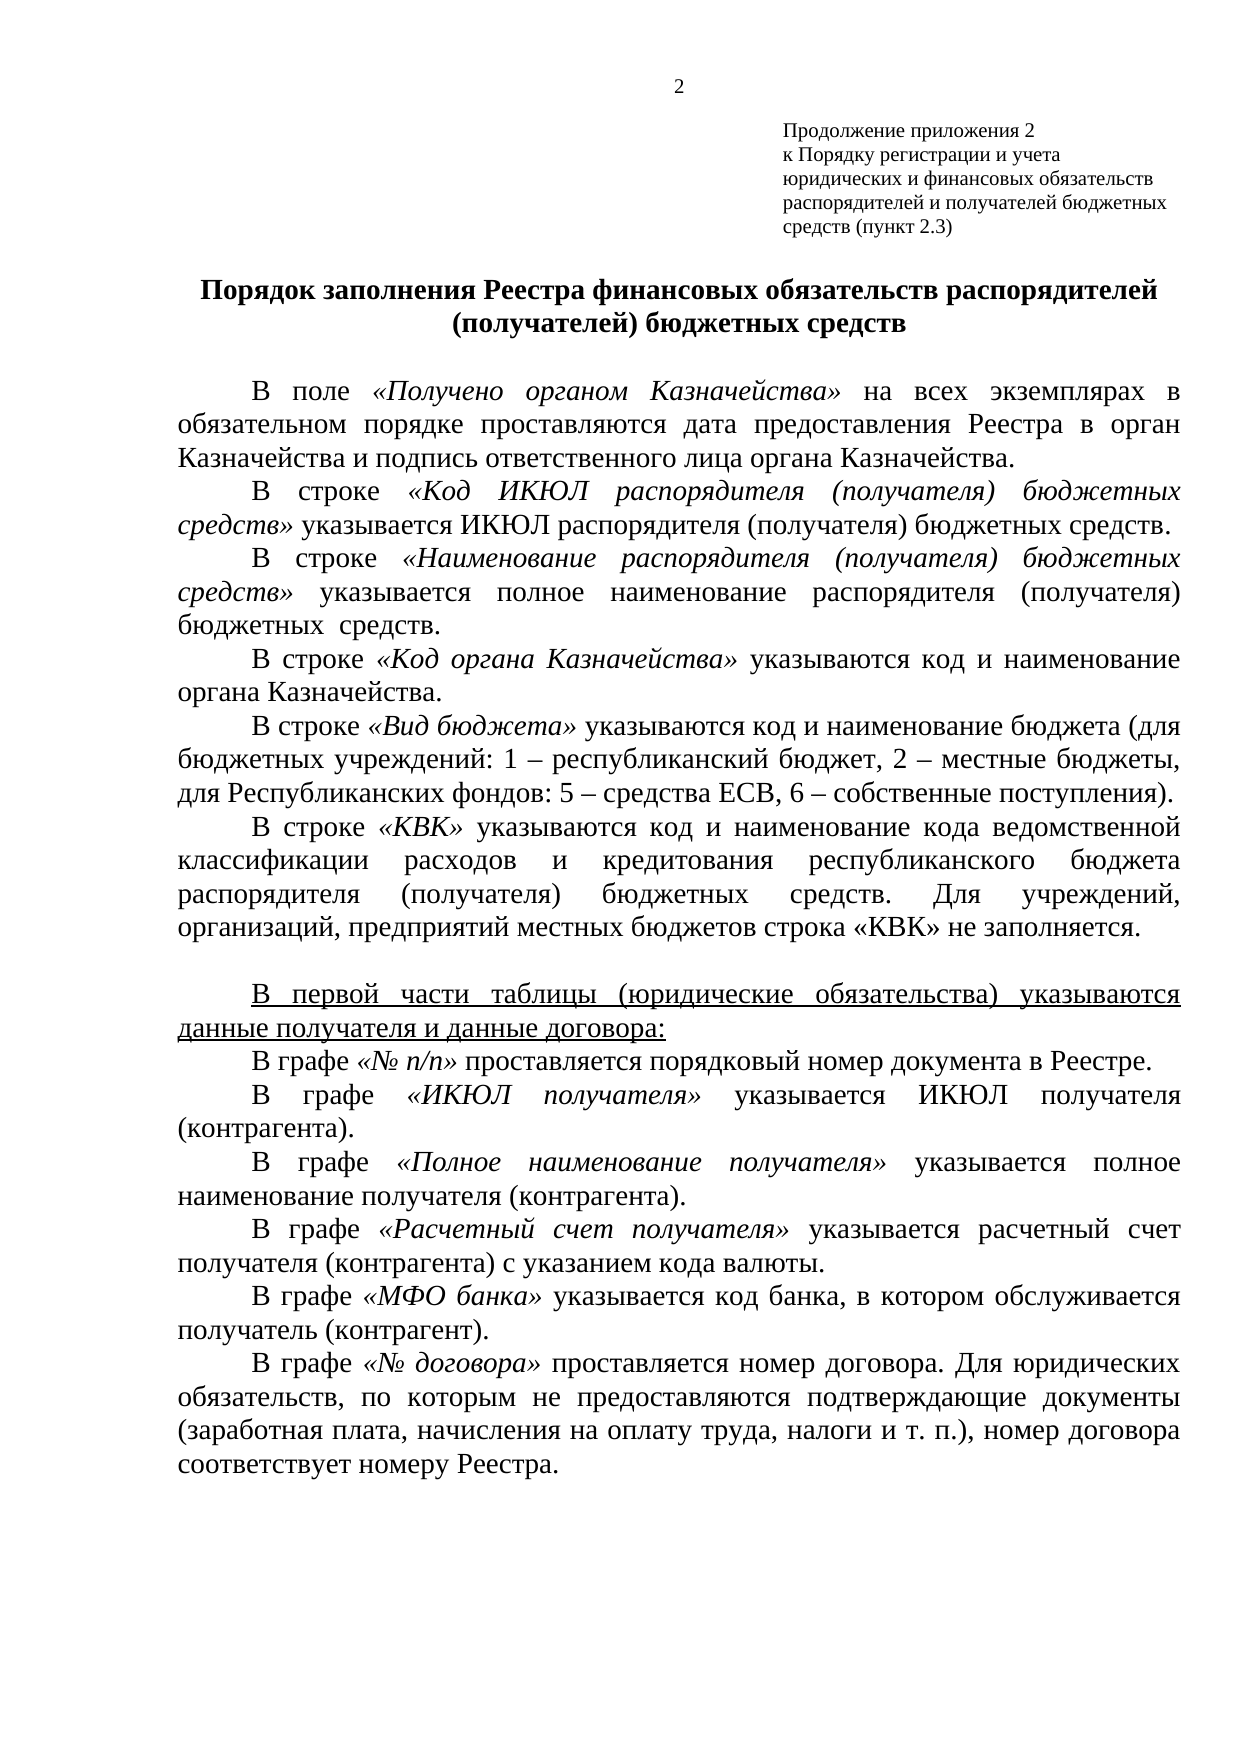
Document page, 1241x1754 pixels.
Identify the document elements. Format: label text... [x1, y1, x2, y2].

text к Порядку регистрации и учета юридических и финансовых обязательств распорядителей и получателей бюджетных средств (пункт 2.3) [783, 142, 1181, 238]
text В строке «КВК» указываются код и наименование кода ведомственной классификации расходов и кредитования республиканского бюджета распорядителя (получателя) бюджетных средств. Для учреждений, организаций, предприятий местных бюджетов строка «КВК» не заполняется. [177, 809, 1181, 943]
text Продолжение приложения 2 [783, 118, 1181, 142]
text В графе «МФО банка» указывается код банка, в котором обслуживается получатель (контрагент). [177, 1278, 1181, 1345]
text В графе «ИКЮЛ получателя» указывается ИКЮЛ получателя (контрагента). [177, 1077, 1181, 1144]
text Порядок заполнения Реестра финансовых обязательств распорядителей (получателей) бюджетных средств [177, 272, 1181, 339]
text В строке «Вид бюджета» указываются код и наименование бюджета (для бюджетных учреждений: 1 – республиканский бюджет, 2 – местные бюджеты, для Республиканских фондов: 5 – средства ЕСВ, 6 – собственные поступления). [177, 708, 1181, 809]
text В строке «Наименование распорядителя (получателя) бюджетных средств» указывается полное наименование распорядителя (получателя) бюджетных средств. [177, 540, 1181, 641]
text В графе «Полное наименование получателя» указывается полное наименование получателя (контрагента). [177, 1144, 1181, 1211]
text В графе «№ п/п» проставляется порядковый номер документа в Реестре. [177, 1043, 1181, 1077]
text В графе «№ договора» проставляется номер договора. Для юридических обязательств, по которым не предоставляются подтверждающие документы (заработная плата, начисления на оплату труда, налоги и т. п.), номер договора соответствует номеру Реестра. [177, 1345, 1181, 1479]
text В поле «Получено органом Казначейства» на всех экземплярах в обязательном порядке проставляются дата предоставления Реестра в орган Казначейства и подпись ответственного лица органа Казначейства. [177, 373, 1181, 473]
text В строке «Код органа Казначейства» указываются код и наименование органа Казначейства. [177, 641, 1181, 708]
text В строке «Код ИКЮЛ распорядителя (получателя) бюджетных средств» указывается ИКЮЛ распорядителя (получателя) бюджетных средств. [177, 473, 1181, 540]
text В графе «Расчетный счет получателя» указывается расчетный счет получателя (контрагента) с указанием кода валюты. [177, 1211, 1181, 1278]
text В первой части таблицы (юридические обязательства) указываются данные получателя и данные договора: [177, 976, 1181, 1043]
